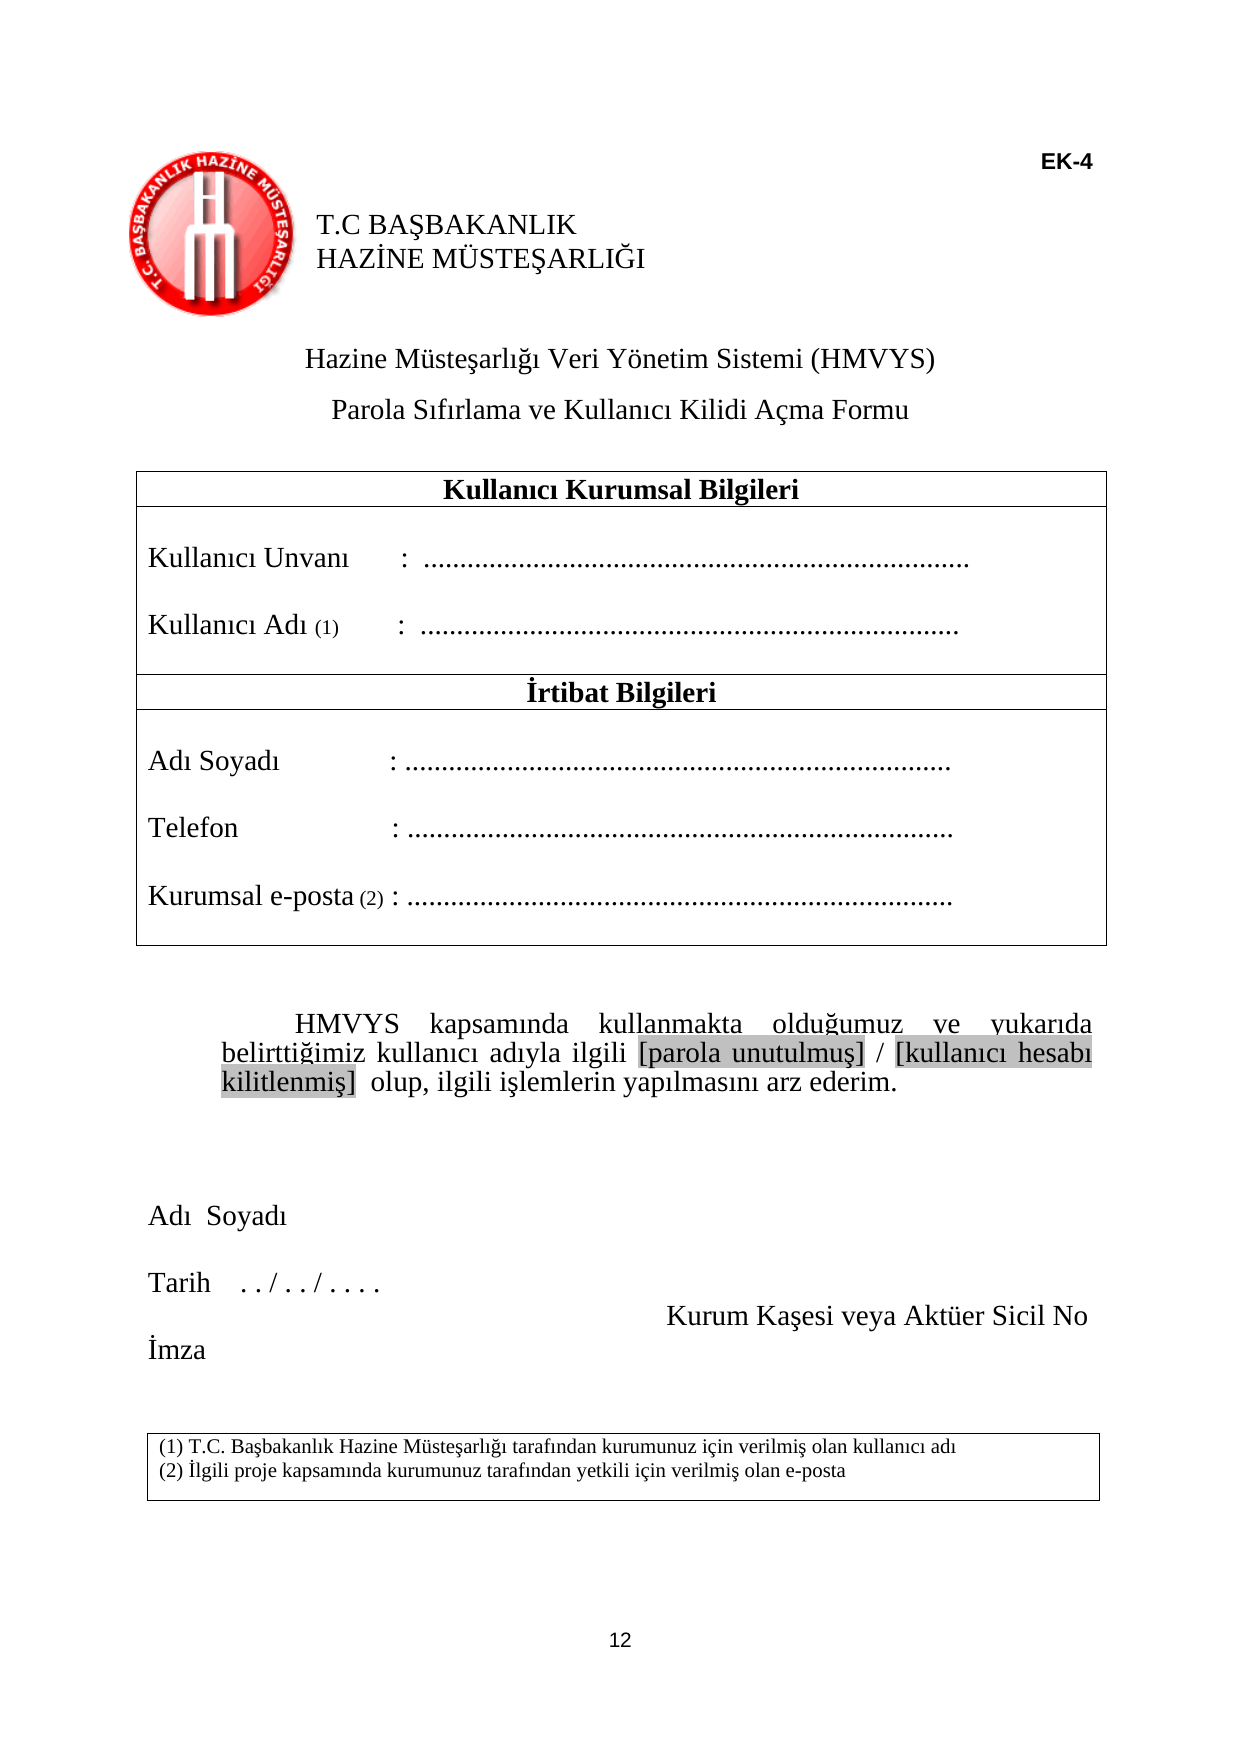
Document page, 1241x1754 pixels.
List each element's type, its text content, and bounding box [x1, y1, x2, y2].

table_cell Kullanıcı Unvanı : ........................................................................... Kullanıcı Adı (1) : .......................................................................... [137, 507, 1106, 674]
table_cell İrtibat Bilgileri [137, 675, 1106, 709]
text HAZİNE MÜSTEŞARLIĞI [298, 241, 1093, 274]
text EK-4 [148, 148, 1093, 174]
text Adı Soyadı [148, 1198, 1093, 1231]
text HMVYS kapsamında kullanmakta olduğumuz ve yukarıda belirttiğimiz kullanıcı adıyla ilgili [parola unutulmuş] / [kullanıcı hesabı kilitlenmiş] olup, ilgili işlemlerin yapılmasını arz ederim. [221, 1010, 1093, 1097]
text Kurum Kaşesi veya Aktüer Sicil No [148, 1298, 1093, 1332]
text İmza [148, 1332, 1093, 1366]
text Tarih . . / . . / . . . . [148, 1265, 1093, 1298]
text T.C BAŞBAKANLIK [298, 207, 1093, 241]
table_header (1) T.C. Başbakanlık Hazine Müsteşarlığı tarafından kurumunuz için verilmiş olan kullanıcı adı (2) İlgili proje kapsamında kurumunuz tarafından yetkili için verilmiş olan e-posta [148, 1434, 1099, 1500]
table_header Kullanıcı Kurumsal Bilgileri [137, 472, 1106, 506]
text Hazine Müsteşarlığı Veri Yönetim Sistemi (HMVYS) [148, 342, 1093, 375]
text Parola Sıfırlama ve Kullanıcı Kilidi Açma Formu [148, 392, 1093, 426]
table_cell Adı Soyadı : ........................................................................... Telefon : ........................................................................... Kurumsal e-posta (2) : ........................................................................... [137, 710, 1106, 945]
picture [128, 151, 298, 317]
